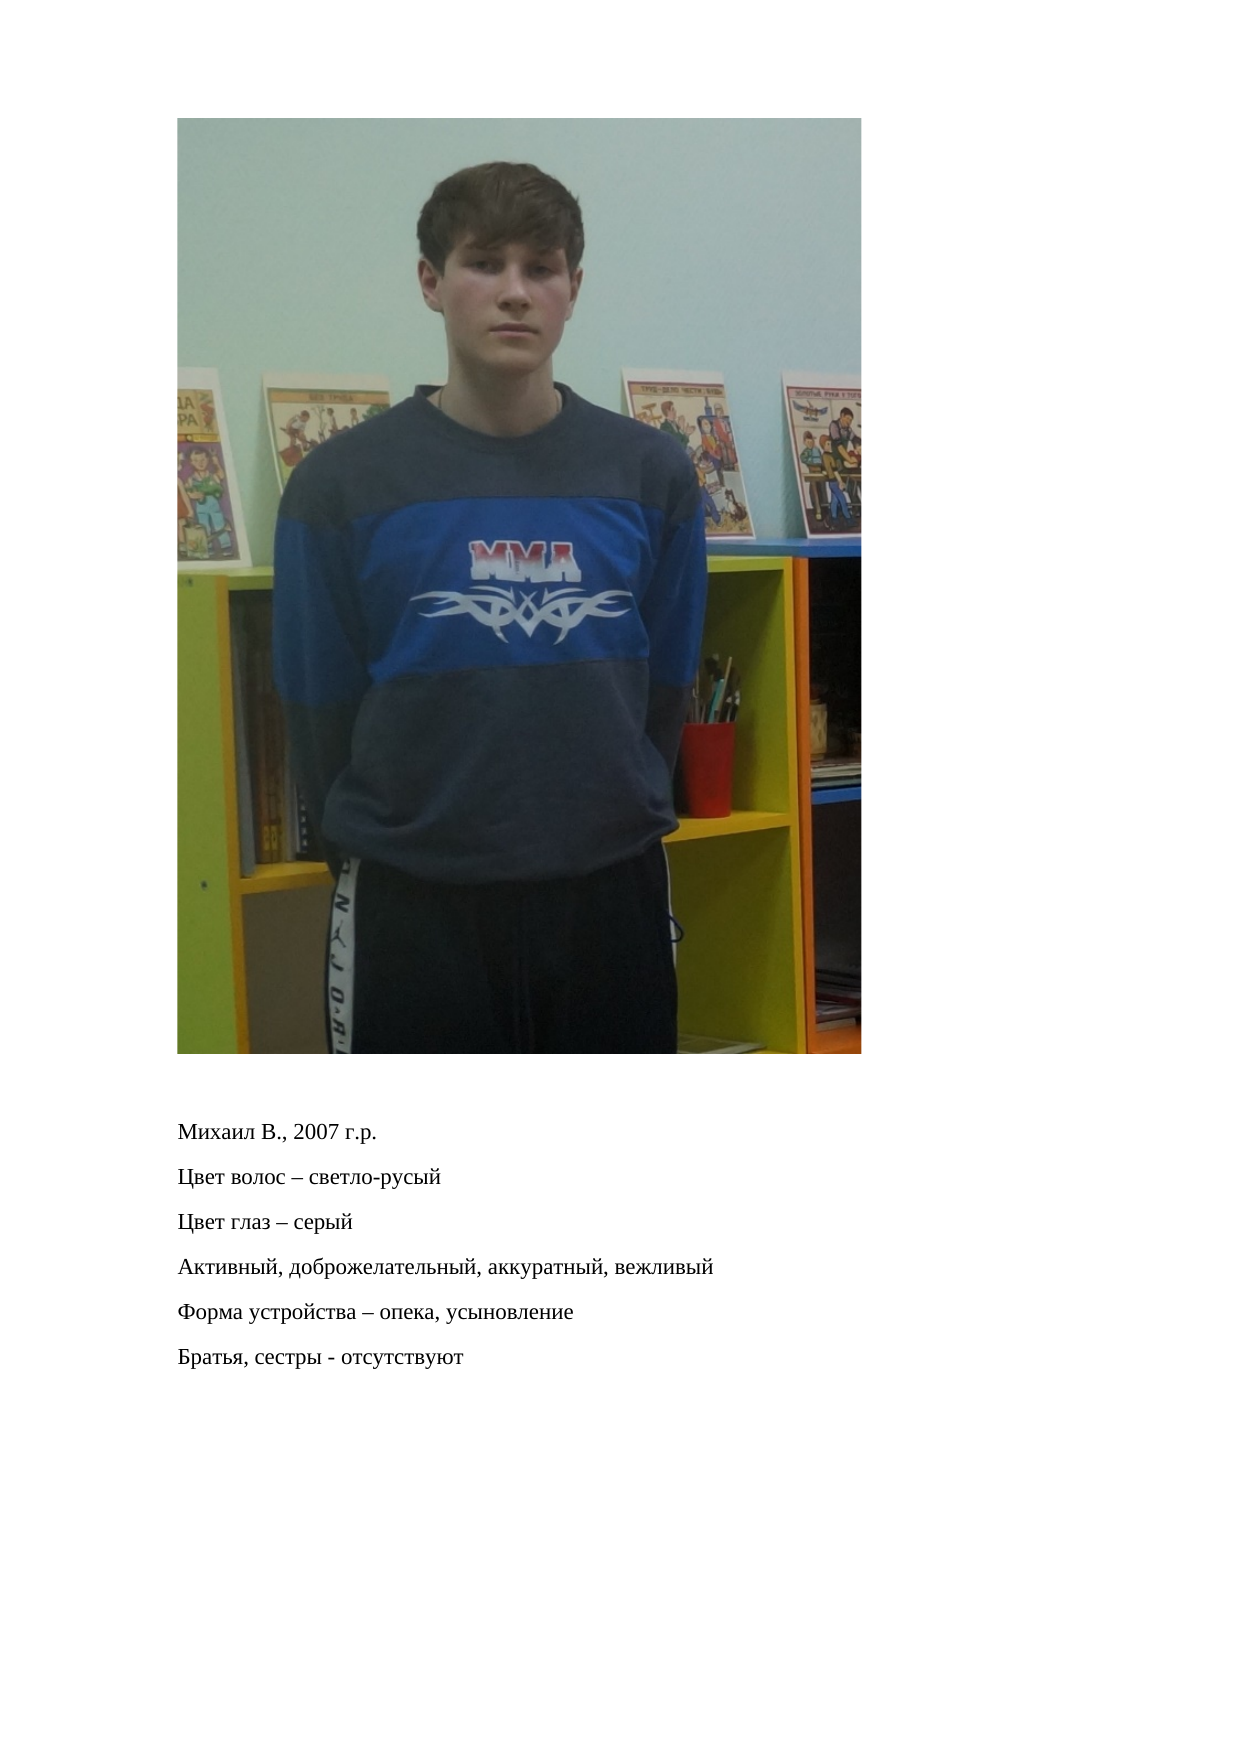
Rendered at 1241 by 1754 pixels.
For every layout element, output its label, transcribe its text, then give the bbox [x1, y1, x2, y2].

text Братья, сестры - отсутствуют [177, 1343, 1152, 1370]
text Цвет глаз – серый [177, 1208, 1152, 1234]
text Форма устройства – опека, усыновление [177, 1298, 1152, 1325]
text Цвет волос – светло-русый [177, 1163, 1152, 1189]
picture [177, 118, 862, 1054]
text Активный, доброжелательный, аккуратный, вежливый [177, 1253, 1152, 1279]
text Михаил В., 2007 г.р. [177, 1118, 1152, 1144]
